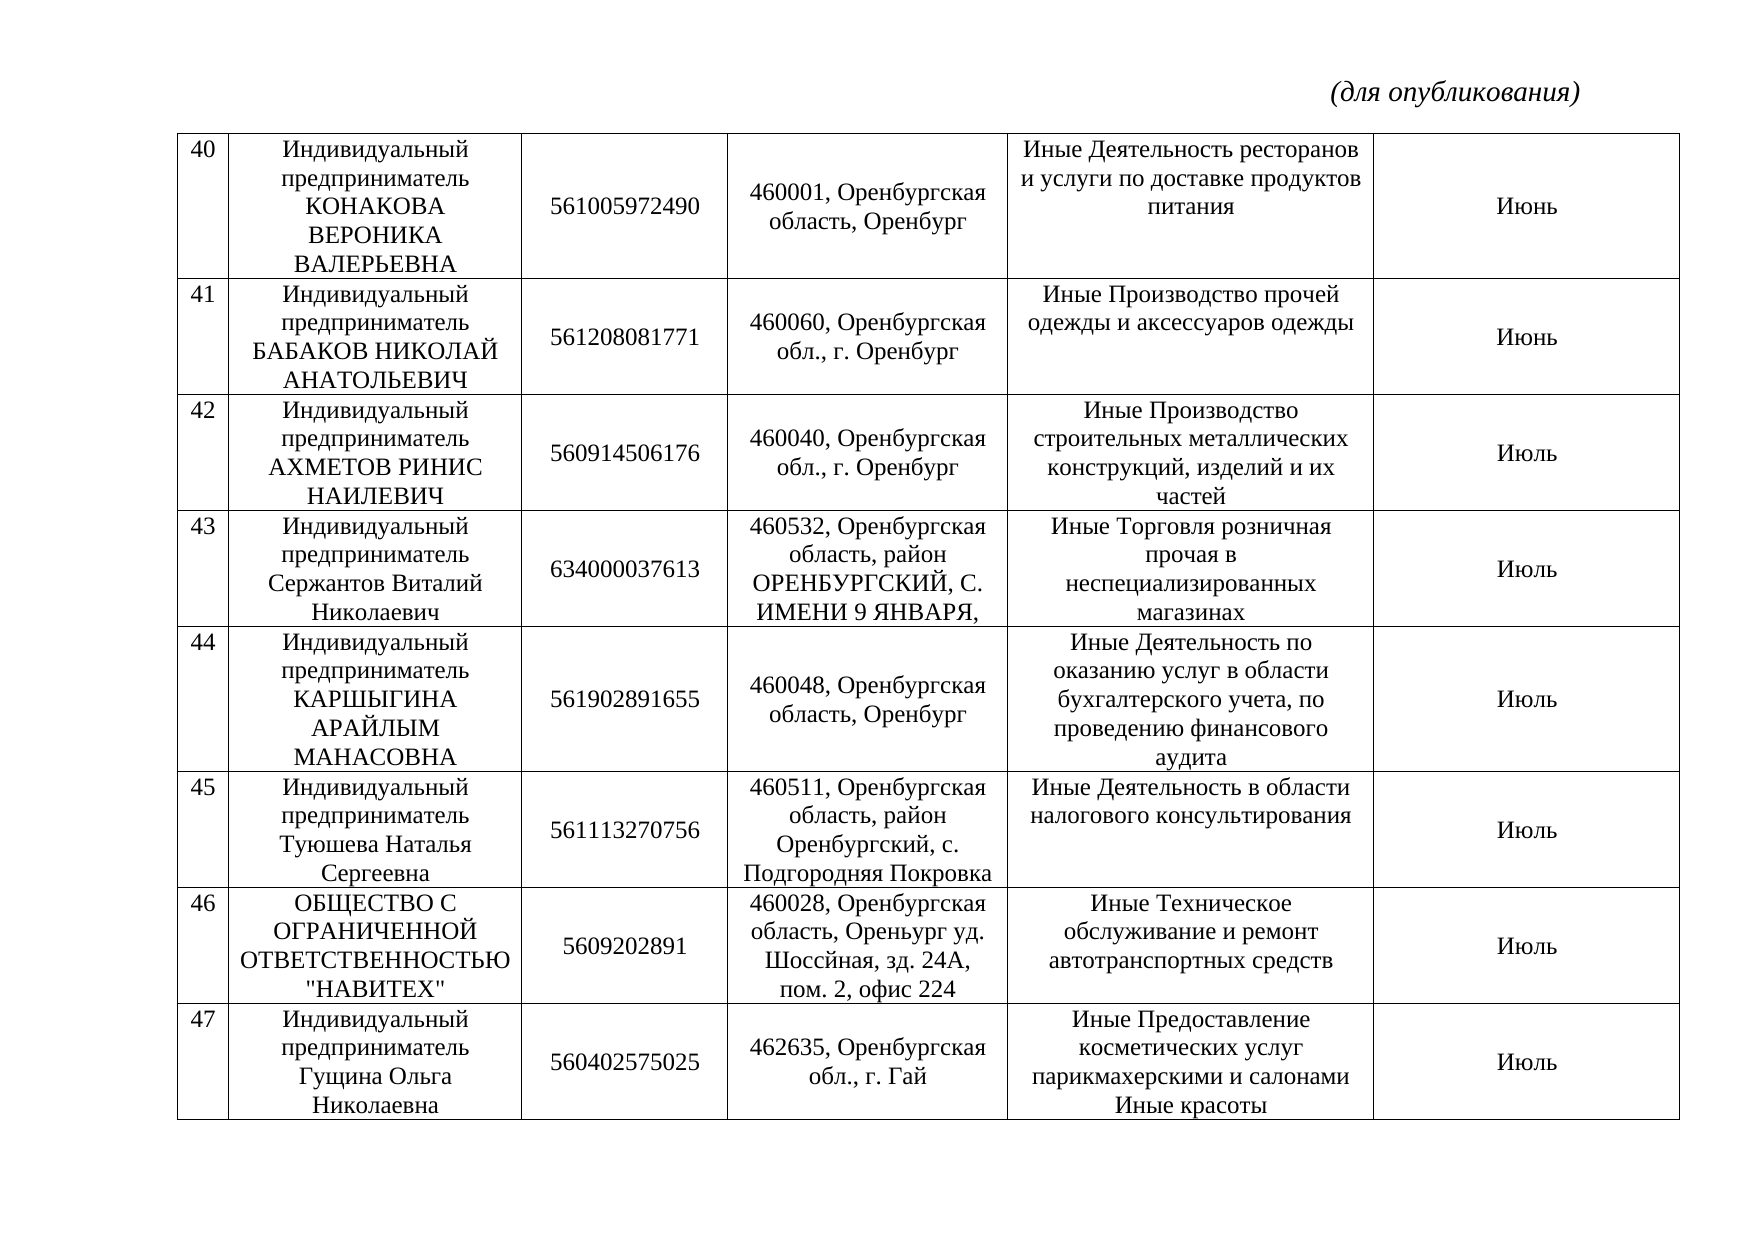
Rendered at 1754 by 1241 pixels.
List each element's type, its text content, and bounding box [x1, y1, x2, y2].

table_cell Иные Техническое обслуживание и ремонт автотранспортных средств [1008, 888, 1373, 1003]
table_cell 42 [178, 395, 228, 510]
table_cell Иные Производство прочей одежды и аксессуаров одежды [1008, 279, 1373, 394]
table_cell Индивидуальный предприниматель Гущина Ольга Николаевна [229, 1004, 521, 1119]
table_cell Июль [1374, 511, 1679, 626]
table_cell Индивидуальный предприниматель АХМЕТОВ РИНИС НАИЛЕВИЧ [229, 395, 521, 510]
table_cell 460532, Оренбургская область, район ОРЕНБУРГСКИЙ, С. ИМЕНИ 9 ЯНВАРЯ, [728, 511, 1007, 626]
table_cell Июнь [1374, 134, 1679, 278]
table_cell 41 [178, 279, 228, 394]
table_cell Июль [1374, 395, 1679, 510]
table_cell Иные Торговля розничная прочая в неспециализированных магазинах [1008, 511, 1373, 626]
table_cell 561208081771 [522, 279, 727, 394]
table_cell Июль [1374, 772, 1679, 887]
table_cell Иные Производство строительных металлических конструкций, изделий и их частей [1008, 395, 1373, 510]
table_cell 47 [178, 1004, 228, 1119]
table_cell ОБЩЕСТВО С ОГРАНИЧЕННОЙ ОТВЕТСТВЕННОСТЬЮ "НАВИТЕХ" [229, 888, 521, 1003]
table_cell Июль [1374, 1004, 1679, 1119]
table_cell 561902891655 [522, 627, 727, 771]
table_cell 561005972490 [522, 134, 727, 278]
table_cell Июнь [1374, 279, 1679, 394]
table_cell 45 [178, 772, 228, 887]
table_cell Индивидуальный предприниматель Туюшева Наталья Сергеевна [229, 772, 521, 887]
table_cell Индивидуальный предприниматель БАБАКОВ НИКОЛАЙ АНАТОЛЬЕВИЧ [229, 279, 521, 394]
table_cell 561113270756 [522, 772, 727, 887]
table_cell 460001, Оренбургская область, Оренбург [728, 134, 1007, 278]
table_cell 44 [178, 627, 228, 771]
table_cell Индивидуальный предприниматель КОНАКОВА ВЕРОНИКА ВАЛЕРЬЕВНА [229, 134, 521, 278]
table_cell 43 [178, 511, 228, 626]
table_cell 634000037613 [522, 511, 727, 626]
table_cell Иные Предоставление косметических услуг парикмахерскими и салонами Иные красоты [1008, 1004, 1373, 1119]
table_cell 460048, Оренбургская область, Оренбург [728, 627, 1007, 771]
table_cell 46 [178, 888, 228, 1003]
table_cell 460028, Оренбургская область, Ореньург уд. Шоссйная, зд. 24А, пом. 2, офис 224 [728, 888, 1007, 1003]
table_cell 40 [178, 134, 228, 278]
table_cell 460040, Оренбургская обл., г. Оренбург [728, 395, 1007, 510]
table_cell 560914506176 [522, 395, 727, 510]
table_cell Иные Деятельность ресторанов и услуги по доставке продуктов питания [1008, 134, 1373, 278]
table_cell 460511, Оренбургская область, район Оренбургский, с. Подгородняя Покровка [728, 772, 1007, 887]
table_cell 460060, Оренбургская обл., г. Оренбург [728, 279, 1007, 394]
table_cell 560402575025 [522, 1004, 727, 1119]
table_cell Июль [1374, 888, 1679, 1003]
table_cell Иные Деятельность в области налогового консультирования [1008, 772, 1373, 887]
table_cell Индивидуальный предприниматель КАРШЫГИНА АРАЙЛЫМ МАНАСОВНА [229, 627, 521, 771]
table_cell 462635, Оренбургская обл., г. Гай [728, 1004, 1007, 1119]
table_cell Индивидуальный предприниматель Сержантов Виталий Николаевич [229, 511, 521, 626]
table_cell Иные Деятельность по оказанию услуг в области бухгалтерского учета, по проведению финансового аудита [1008, 627, 1373, 771]
table_cell Июль [1374, 627, 1679, 771]
table_cell 5609202891 [522, 888, 727, 1003]
